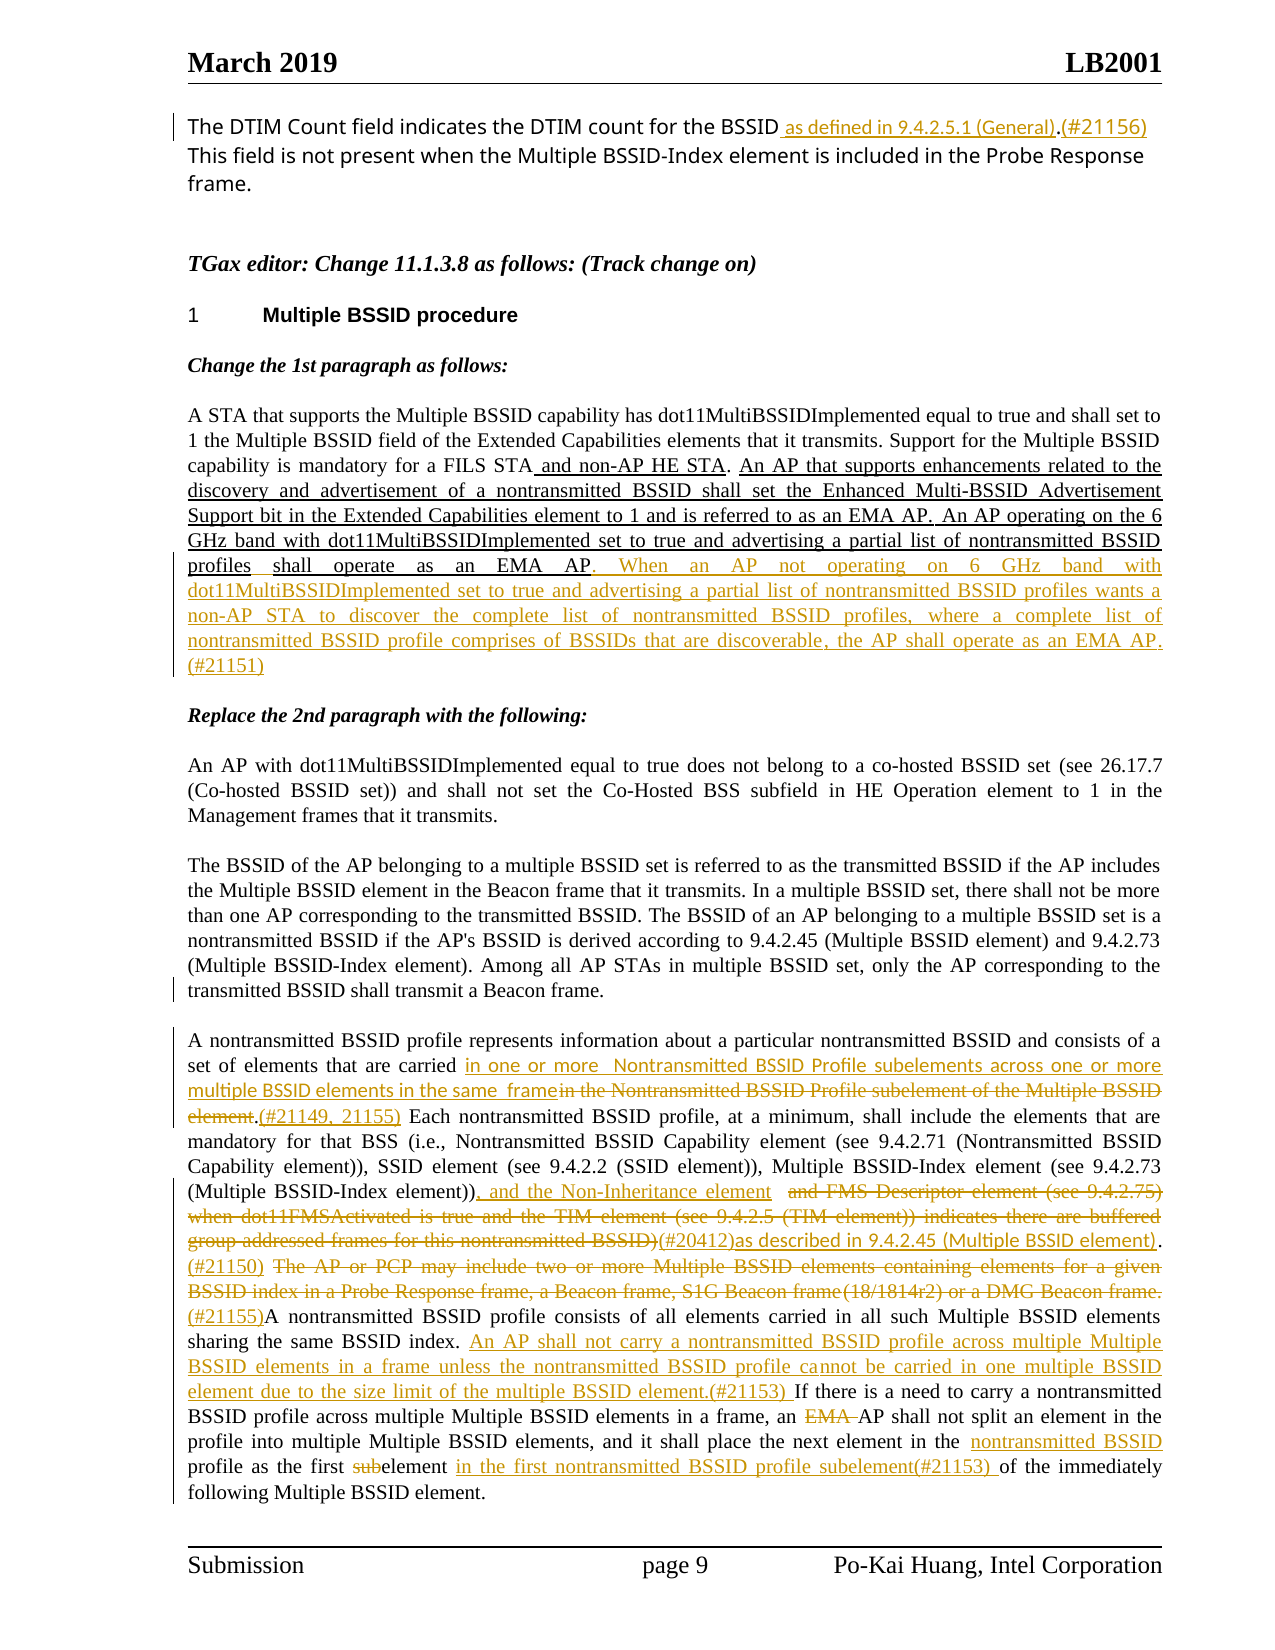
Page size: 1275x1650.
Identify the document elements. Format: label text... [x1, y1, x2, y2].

text A STA that supports the Multiple BSSID capability has dot11MultiBSSIDImplemented equal to true and shall set to 1 the Multiple BSSID field of the Extended Capabilities elements that it transmits. Support for the Multiple BSSID capability is mandatory for a FILS STA and non-AP HE STA(#15054). An AP that supports enhancements related to the discovery and advertisement of a nontransmitted BSSID shall set the Enhanced Multi-BSSID Advertisement Support bit in the Extended Capabilities element to 1 and is referred to as an EMA AP.(#15056) An AP operating on the 6 GHz band with dot11MultiBSSIDImplemented set to true and advertising a partial list of nontransmitted BSSID profilesshall operate as an EMA AP(19/0028r4) [187, 500, 1162, 549]
list Multiple BSSID procedure [187, 302, 1162, 327]
text Replace the 2nd paragraph with the following: [187, 702, 1162, 727]
text A nontransmitted BSSID profile represents information about a particular nontransmitted BSSID and consists of a set of elements that are carried . Each nontransmitted BSSID profile, at a minimum, shall include the elements that are mandatory for that BSS (i.e., Nontransmitted BSSID Capability element (see 9.4.2.71 (Nontransmitted BSSID Capability element)), SSID element (see 9.4.2.2 (SSID element)), Multiple BSSID-Index element (see 9.4.2.73 (Multiple BSSID-Index element)) . A nontransmitted BSSID profile consists of all elements carried in all such Multiple BSSID elements sharing the same BSSID index. If there is a need to carry a nontransmitted BSSID profile across multiple Multiple BSSID elements in a frame, an AP shall not split an element in the profile into multiple Multiple BSSID elements, and it shall place the next element in the profile as the first element of the immediately following Multiple BSSID element.(#15056) [187, 1027, 1162, 1375]
text TGax editor: Change 11.1.3.8 as follows: (Track change on) [187, 251, 1162, 277]
text The BSSID of the AP belonging to a multiple BSSID set is referred to as the transmitted BSSID if the AP includes the Multiple BSSID element in the Beacon frame that it transmits. In a multiple BSSID set, there shall not be more than one AP corresponding to the transmitted BSSID. The BSSID of an AP belonging to a multiple BSSID set is a nontransmitted BSSID if the AP's BSSID is derived according to 9.4.2.45 (Multiple BSSID element) and 9.4.2.73 (Multiple BSSID-Index element). Among all AP STAs in multiple BSSID set, only the AP corresponding to the transmitted BSSID shall transmit a Beacon frame. [187, 852, 1162, 1002]
text Change the 1st paragraph as follows: [187, 352, 1162, 377]
text A nontransmitted BSSID profile represents information about a particular nontransmitted BSSID and consists of a set of elements that are carried . Each nontransmitted BSSID profile, at a minimum, shall include the elements that are mandatory for that BSS (i.e., Nontransmitted BSSID Capability element (see 9.4.2.71 (Nontransmitted BSSID Capability element)), SSID element (see 9.4.2.2 (SSID element)), Multiple BSSID-Index element (see 9.4.2.73 (Multiple BSSID-Index element)) . A nontransmitted BSSID profile consists of all elements carried in all such Multiple BSSID elements sharing the same BSSID index. If there is a need to carry a nontransmitted BSSID profile across multiple Multiple BSSID elements in a frame, an AP shall not split an element in the profile into multiple Multiple BSSID elements, and it shall place the next element in the profile as the first element of the immediately following Multiple BSSID element.(#15056) [187, 1376, 1162, 1504]
text A STA that supports the Multiple BSSID capability has dot11MultiBSSIDImplemented equal to true and shall set to 1 the Multiple BSSID field of the Extended Capabilities elements that it transmits. Support for the Multiple BSSID capability is mandatory for a FILS STA and non-AP HE STA(#15054). An AP that supports enhancements related to the discovery and advertisement of a nontransmitted BSSID shall set the Enhanced Multi-BSSID Advertisement Support bit in the Extended Capabilities element to 1 and is referred to as an EMA AP.(#15056) An AP operating on the 6 GHz band with dot11MultiBSSIDImplemented set to true and advertising a partial list of nontransmitted BSSID profilesshall operate as an EMA AP(19/0028r4) [187, 402, 1162, 499]
text An AP with dot11MultiBSSIDImplemented(19/0028r4) equal to true does not belong to a co-hosted BSSID set(18/1814r2) (see 26.17.7 (Co-hosted BSSID set)) and shall not set the Co-Hosted BSS subfield(18/1814r2) in HE Operation element to 1 in the Management frames that it transmits. [187, 752, 1162, 827]
text The DTIM Count field indicates the DTIM count for the BSSID. This field is not present when the Multiple BSSID-Index element is included in the Probe Response frame. [187, 112, 1162, 198]
